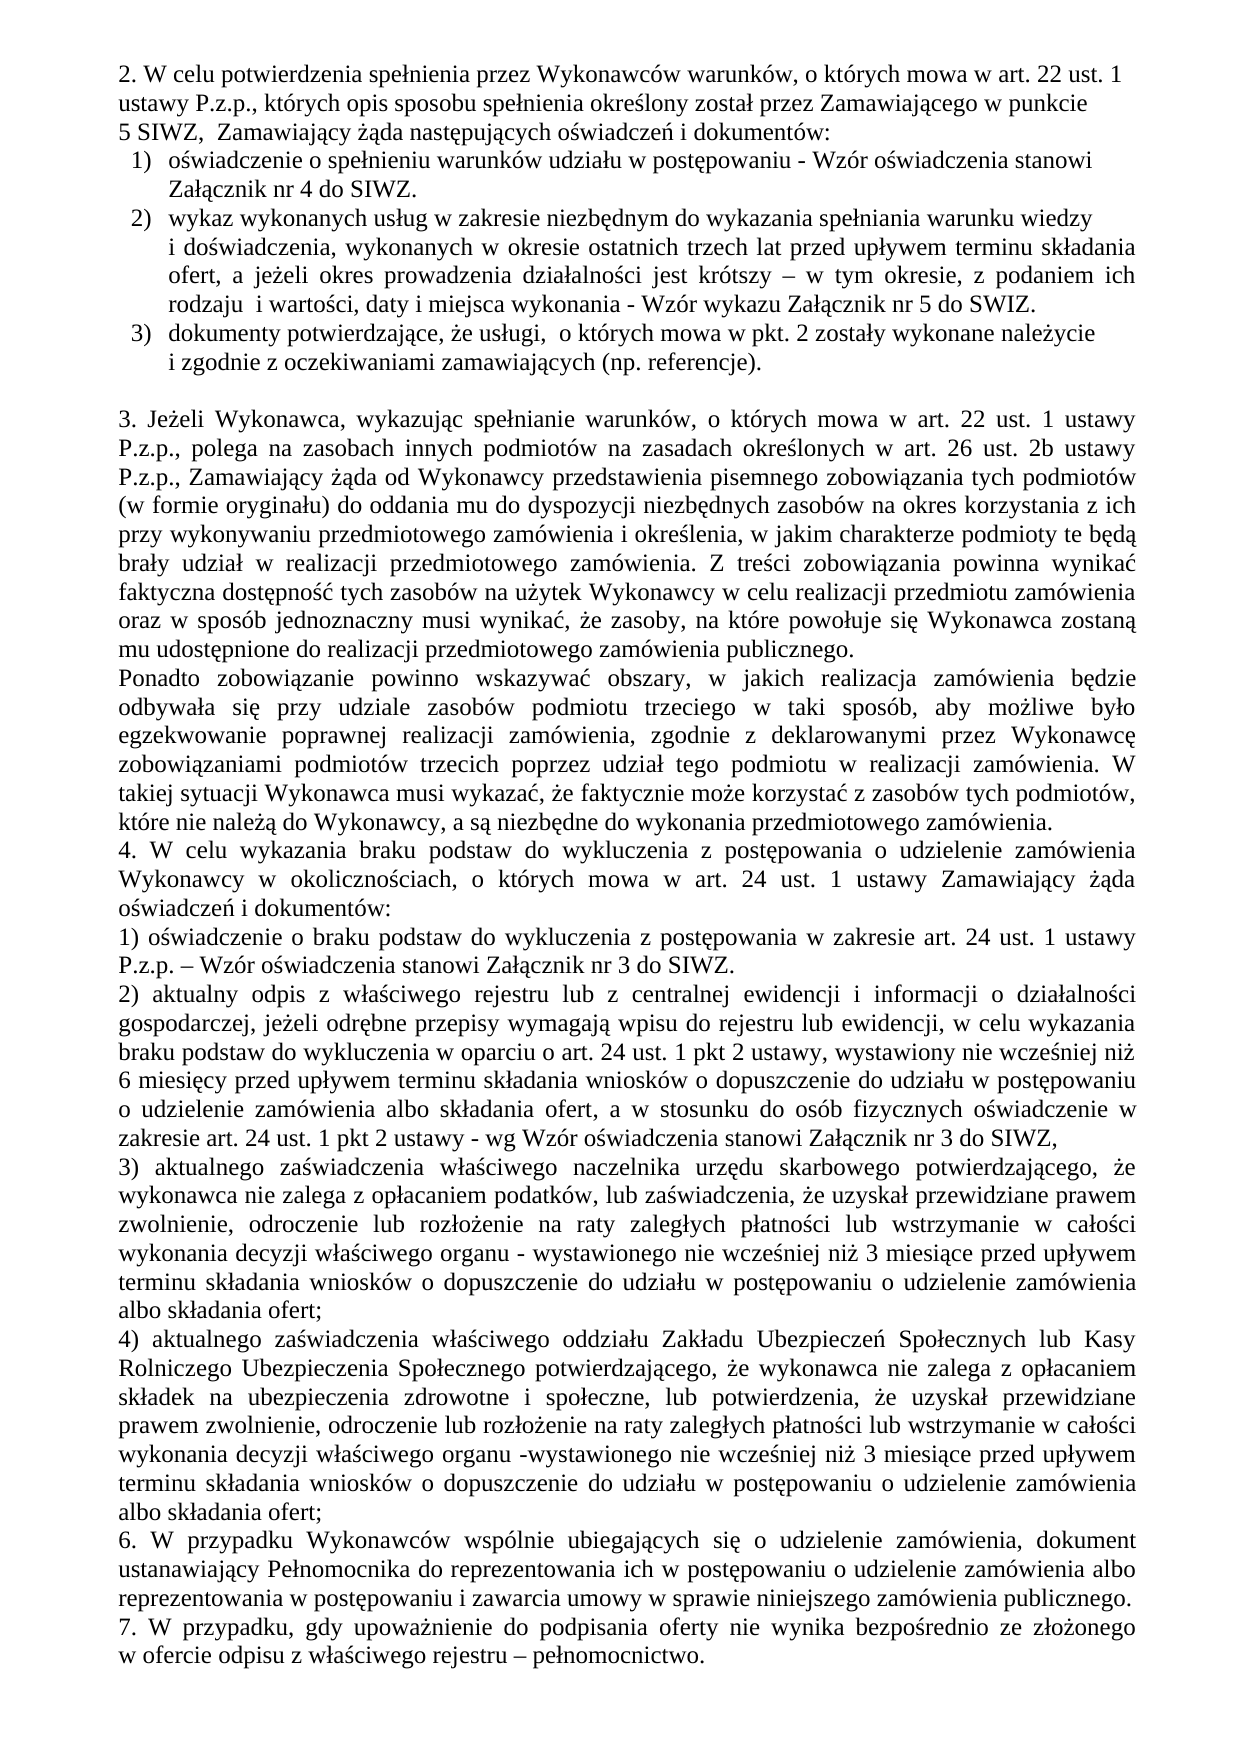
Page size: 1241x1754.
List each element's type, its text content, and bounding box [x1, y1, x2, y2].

text i doświadczenia, wykonanych w okresie ostatnich trzech lat przed upływem terminu składania ofert, a jeżeli okres prowadzenia działalności jest krótszy – w tym okresie, z podaniem ich rodzaju i wartości, daty i miejsca wykonania - Wzór wykazu Załącznik nr 5 do SWIZ. [168, 232, 1137, 318]
list dokumenty potwierdzające, że usługi, o których mowa w pkt. 2 zostały wykonane należycie [131, 318, 1137, 347]
text 2. W celu potwierdzenia spełnienia przez Wykonawców warunków, o których mowa w art. 22 ust. 1 [118, 59, 1137, 88]
text 3. Jeżeli Wykonawca, wykazując spełnianie warunków, o których mowa w art. 22 ust. 1 ustawy P.z.p., polega na zasobach innych podmiotów na zasadach określonych w art. 26 ust. 2b ustawy P.z.p., Zamawiający żąda od Wykonawcy przedstawienia pisemnego zobowiązania tych podmiotów (w formie oryginału) do oddania mu do dyspozycji niezbędnych zasobów na okres korzystania z ich przy wykonywaniu przedmiotowego zamówienia i określenia, w jakim charakterze podmioty te będą brały udział w realizacji przedmiotowego zamówienia. Z treści zobowiązania powinna wynikać faktyczna dostępność tych zasobów na użytek Wykonawcy w celu realizacji przedmiotu zamówienia oraz w sposób jednoznaczny musi wynikać, że zasoby, na które powołuje się Wykonawca zostaną mu udostępnione do realizacji przedmiotowego zamówienia publicznego. [118, 404, 1137, 663]
text 4) aktualnego zaświadczenia właściwego oddziału Zakładu Ubezpieczeń Społecznych lub Kasy Rolniczego Ubezpieczenia Społecznego potwierdzającego, że wykonawca nie zalega z opłacaniem składek na ubezpieczenia zdrowotne i społeczne, lub potwierdzenia, że uzyskał przewidziane prawem zwolnienie, odroczenie lub rozłożenie na raty zaległych płatności lub wstrzymanie w całości wykonania decyzji właściwego organu -wystawionego nie wcześniej niż 3 miesiące przed upływem terminu składania wniosków o dopuszczenie do udziału w postępowaniu o udzielenie zamówienia albo składania ofert; [118, 1324, 1137, 1525]
text 1) oświadczenie o braku podstaw do wykluczenia z postępowania w zakresie art. 24 ust. 1 ustawy P.z.p. – Wzór oświadczenia stanowi Załącznik nr 3 do SIWZ. [118, 922, 1137, 979]
text 4. W celu wykazania braku podstaw do wykluczenia z postępowania o udzielenie zamówienia Wykonawcy w okolicznościach, o których mowa w art. 24 ust. 1 ustawy Zamawiający żąda oświadczeń i dokumentów: [118, 835, 1137, 922]
text 7. W przypadku, gdy upoważnienie do podpisania oferty nie wynika bezpośrednio ze złożonego w ofercie odpisu z właściwego rejestru – pełnomocnictwo. [118, 1612, 1137, 1669]
text 5 SIWZ, Zamawiający żąda następujących oświadczeń i dokumentów: [118, 117, 1137, 145]
text i zgodnie z oczekiwaniami zamawiających (np. referencje). [168, 347, 1137, 375]
text Ponadto zobowiązanie powinno wskazywać obszary, w jakich realizacja zamówienia będzie odbywała się przy udziale zasobów podmiotu trzeciego w taki sposób, aby możliwe było egzekwowanie poprawnej realizacji zamówienia, zgodnie z deklarowanymi przez Wykonawcę zobowiązaniami podmiotów trzecich poprzez udział tego podmiotu w realizacji zamówienia. W takiej sytuacji Wykonawca musi wykazać, że faktycznie może korzystać z zasobów tych podmiotów, które nie należą do Wykonawcy, a są niezbędne do wykonania przedmiotowego zamówienia. [118, 663, 1137, 835]
text Załącznik nr 4 do SIWZ. [168, 174, 1137, 203]
text 3) aktualnego zaświadczenia właściwego naczelnika urzędu skarbowego potwierdzającego, że wykonawca nie zalega z opłacaniem podatków, lub zaświadczenia, że uzyskał przewidziane prawem zwolnienie, odroczenie lub rozłożenie na raty zaległych płatności lub wstrzymanie w całości wykonania decyzji właściwego organu - wystawionego nie wcześniej niż 3 miesiące przed upływem terminu składania wniosków o dopuszczenie do udziału w postępowaniu o udzielenie zamówienia albo składania ofert; [118, 1152, 1137, 1324]
text ustawy P.z.p., których opis sposobu spełnienia określony został przez Zamawiającego w punkcie [118, 88, 1137, 117]
text 2) aktualny odpis z właściwego rejestru lub z centralnej ewidencji i informacji o działalności gospodarczej, jeżeli odrębne przepisy wymagają wpisu do rejestru lub ewidencji, w celu wykazania braku podstaw do wykluczenia w oparciu o art. 24 ust. 1 pkt 2 ustawy, wystawiony nie wcześniej niż 6 miesięcy przed upływem terminu składania wniosków o dopuszczenie do udziału w postępowaniu o udzielenie zamówienia albo składania ofert, a w stosunku do osób fizycznych oświadczenie w zakresie art. 24 ust. 1 pkt 2 ustawy - wg Wzór oświadczenia stanowi Załącznik nr 3 do SIWZ, [118, 979, 1137, 1152]
list oświadczenie o spełnieniu warunków udziału w postępowaniu - Wzór oświadczenia stanowi [131, 145, 1137, 174]
text 6. W przypadku Wykonawców wspólnie ubiegających się o udzielenie zamówienia, dokument ustanawiający Pełnomocnika do reprezentowania ich w postępowaniu o udzielenie zamówienia albo reprezentowania w postępowaniu i zawarcia umowy w sprawie niniejszego zamówienia publicznego. [118, 1525, 1137, 1612]
list wykaz wykonanych usług w zakresie niezbędnym do wykazania spełniania warunku wiedzy [131, 203, 1137, 232]
